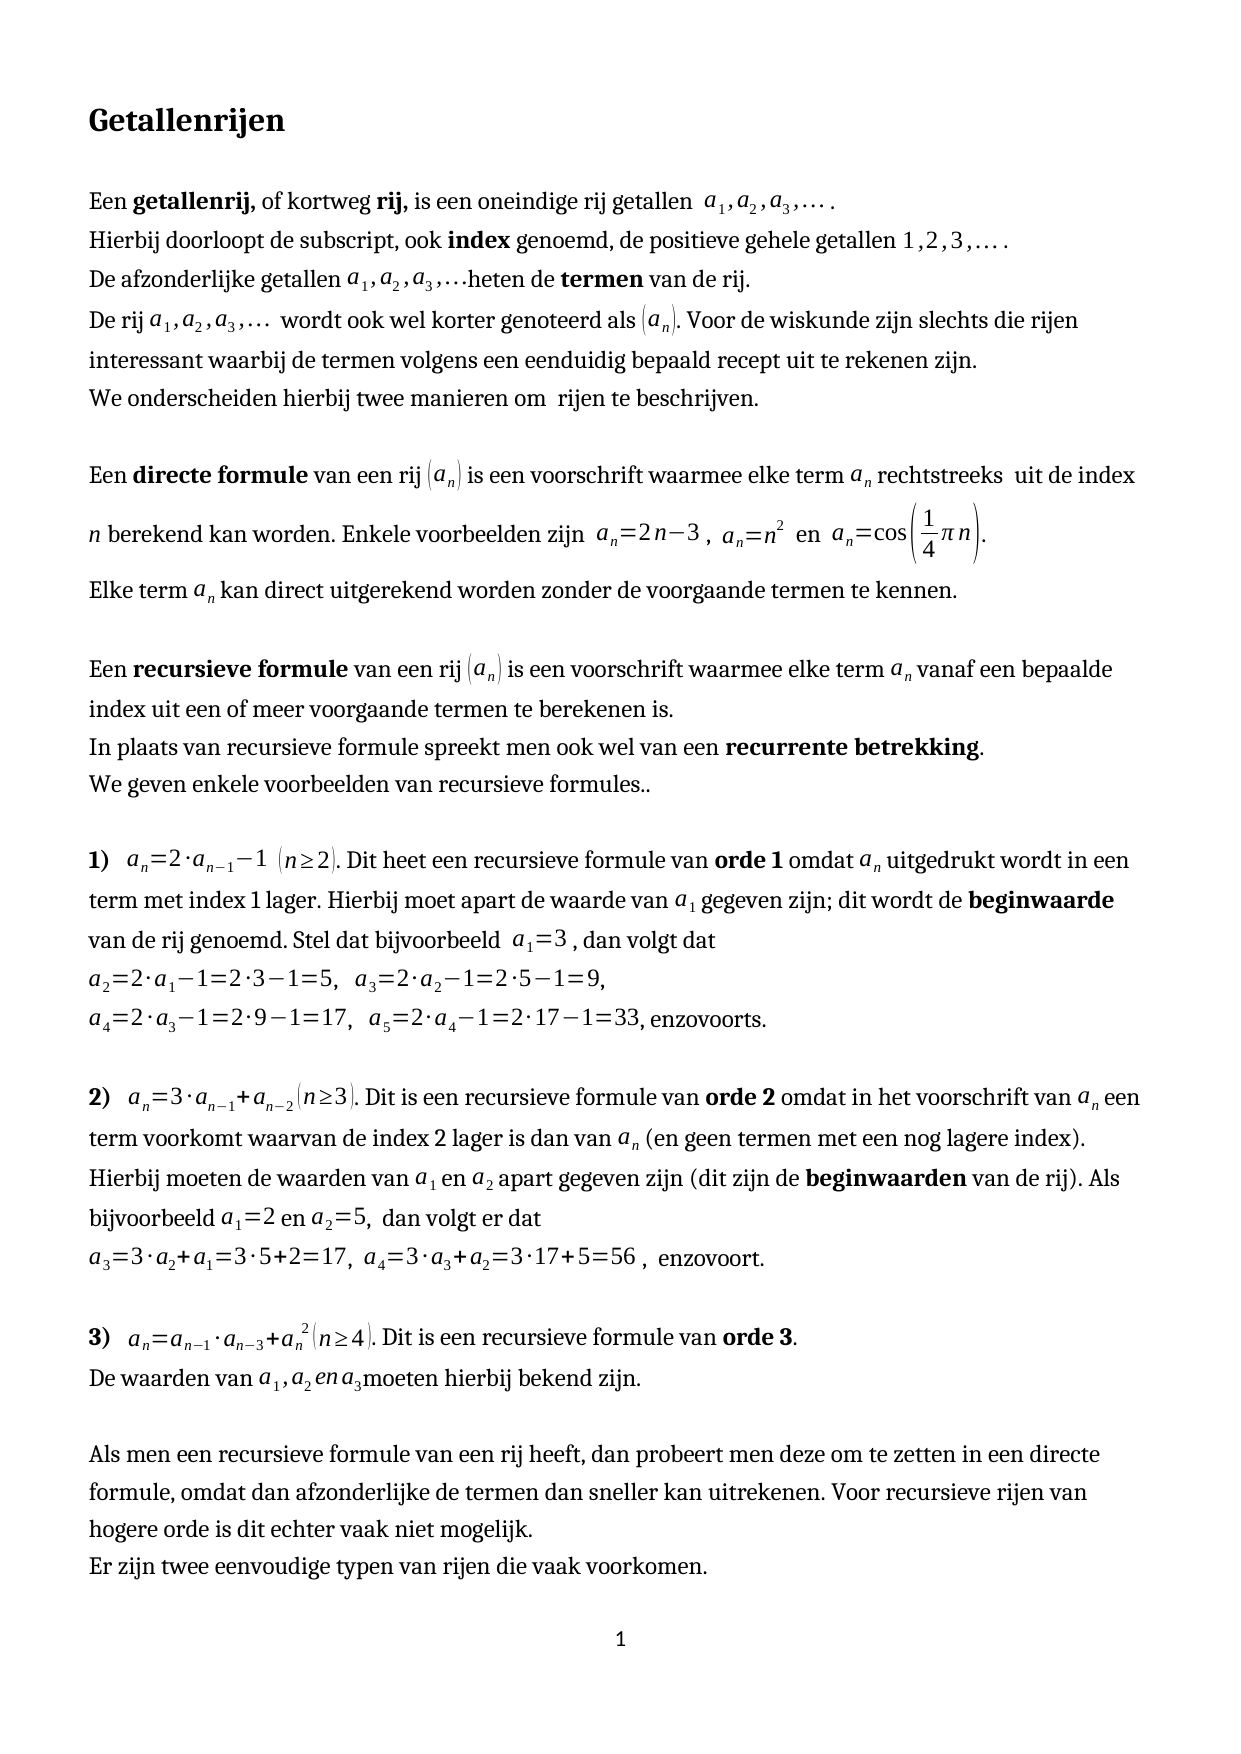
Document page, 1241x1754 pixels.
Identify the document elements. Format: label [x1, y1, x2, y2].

text [89, 102, 1152, 1618]
